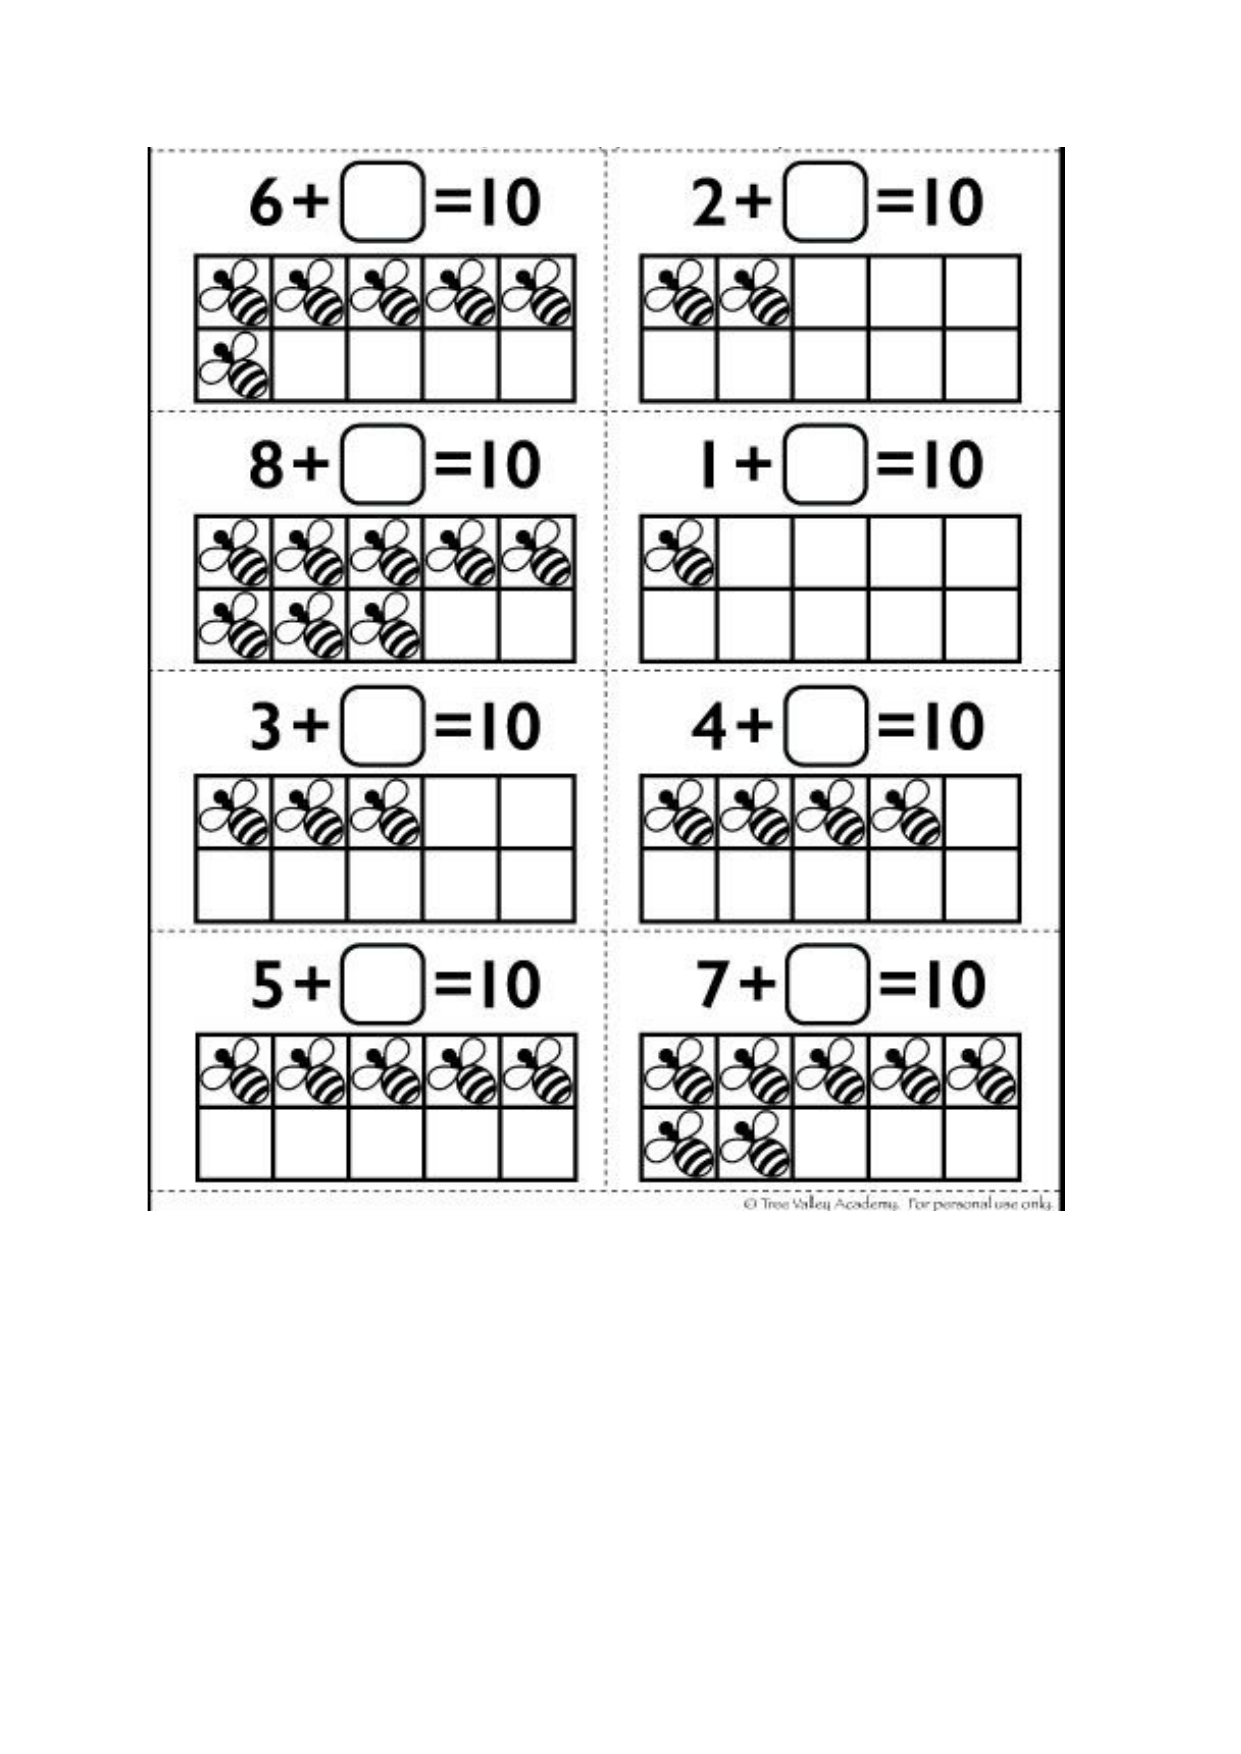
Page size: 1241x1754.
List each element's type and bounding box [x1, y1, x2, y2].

picture [147, 147, 1065, 1211]
